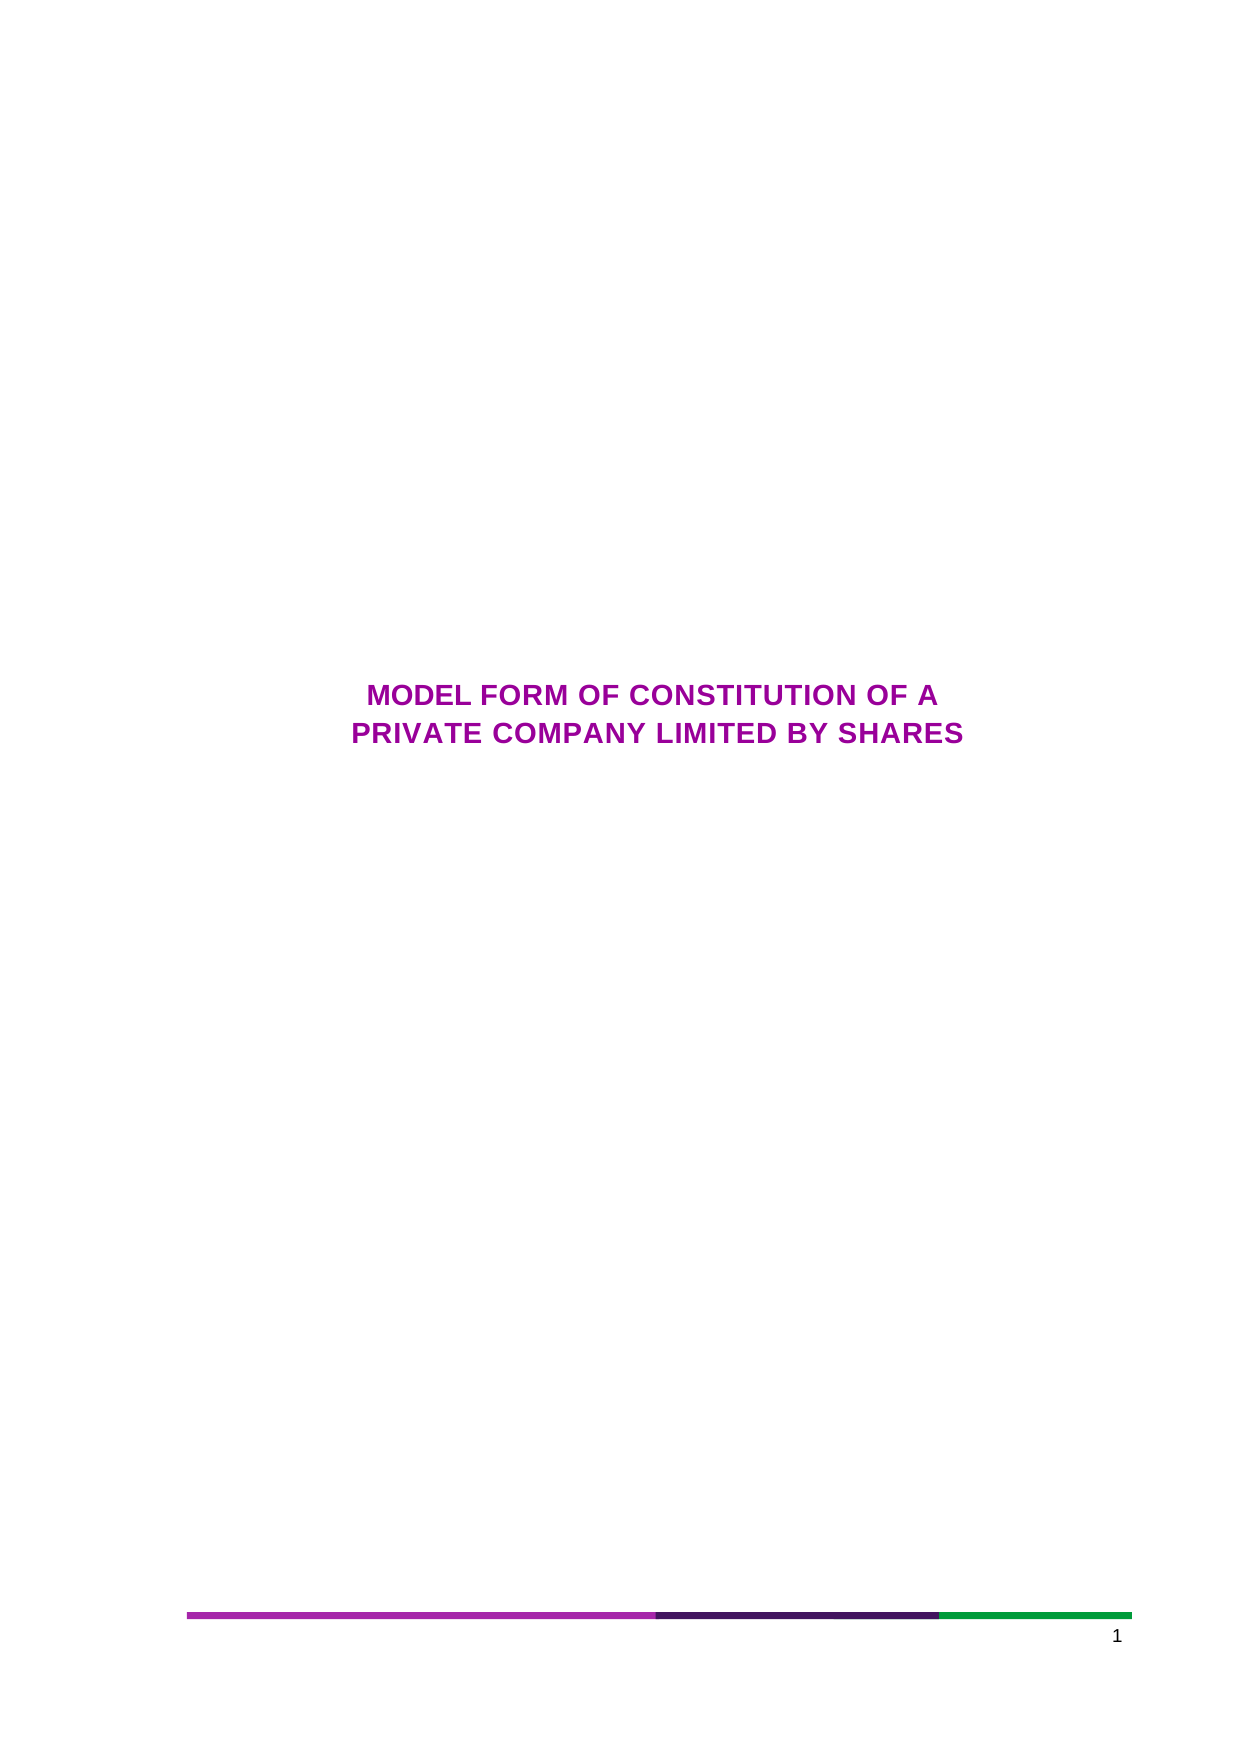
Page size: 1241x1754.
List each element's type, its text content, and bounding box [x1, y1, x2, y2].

text MODEL FORM OF CONSTITUTION OF A PRIVATE COMPANY LIMITED BY SHARES [193, 678, 1122, 750]
